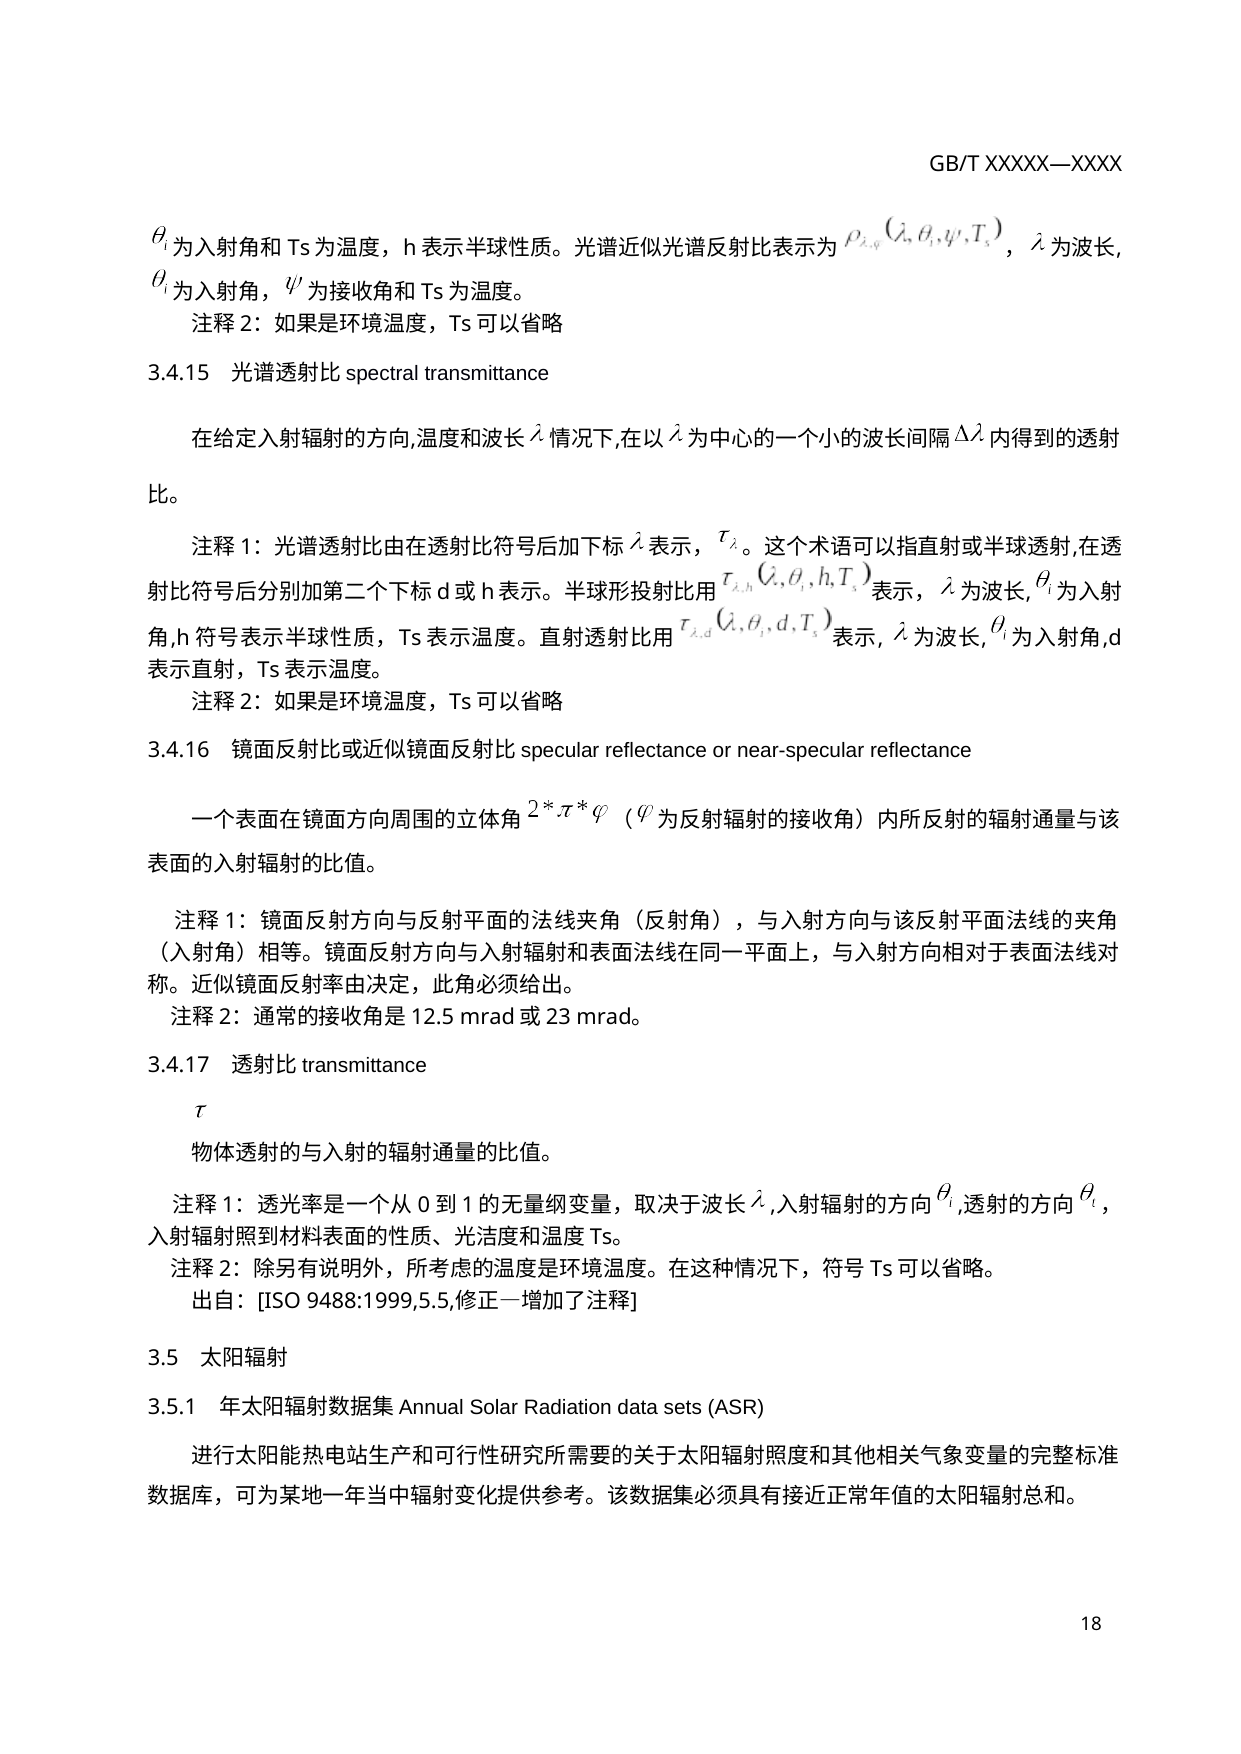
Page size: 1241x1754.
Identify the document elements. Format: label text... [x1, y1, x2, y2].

list 注释2：如果是环境温度，Ts可以省略 [148, 306, 1122, 338]
text 年太阳辐射数据集 Annual Solar Radiation data sets (ASR) [148, 1389, 1122, 1421]
text 在给定入射辐射的方向,温度和波长情况下,在以为中心的一个小的波长间隔内得到的透射比。 [148, 403, 1122, 509]
list 注释1：光谱透射比由在透射比符号后加下标表示，。这个术语可以指直射或半球透射,在透射比符号后分别加第二个下标d或h表示。半球形投射比用表示，为波长,为入射角,h符号表示半球性质，Ts表示温度。直射透射比用表示, 为波长,为入射角,d表示直射，Ts表示温度。 [148, 517, 1122, 683]
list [148, 217, 1122, 306]
text 光谱透射比 spectral transmittance [148, 354, 1122, 387]
text 太阳辐射 [148, 1340, 1122, 1372]
list 注释1：镜面反射方向与反射平面的法线夹角（反射角），与入射方向与该反射平面法线的夹角（入射角）相等。镜面反射方向与入射辐射和表面法线在同一平面上，与入射方向相对于表面法线对称。近似镜面反射率由决定，此角必须给出。 [148, 903, 1122, 998]
text 出自：[ISO 9488:1999,5.5,修正—增加了注释] [148, 1283, 1122, 1316]
text 镜面反射比或近似镜面反射比 specular reflectance or near-specular reflectance [148, 732, 1122, 764]
list 注释2：除另有说明外，所考虑的温度是环境温度。在这种情况下，符号Ts可以省略。 [148, 1251, 1122, 1283]
text 物体透射的与入射的辐射通量的比值。 [148, 1135, 1122, 1167]
text 进行太阳能热电站生产和可行性研究所需要的关于太阳辐射照度和其他相关气象变量的完整标准数据库，可为某地一年当中辐射变化提供参考。该数据集必须具有接近正常年值的太阳辐射总和。 [148, 1437, 1122, 1511]
text 透射比 transmittance [148, 1047, 1122, 1080]
list 注释1：透光率是一个从0到1的无量纲变量，取决于波长,入射辐射的方向,透射的方向，入射辐射照到材料表面的性质、光洁度和温度Ts。 [148, 1175, 1122, 1251]
list 注释2：通常的接收角是12.5 mrad或23 mrad。 [148, 998, 1122, 1031]
text 一个表面在镜面方向周围的立体角（为反射辐射的接收角）内所反射的辐射通量与该表面的入射辐射的比值。 [148, 781, 1122, 878]
list 注释2：如果是环境温度，Ts可以省略 [148, 683, 1122, 716]
